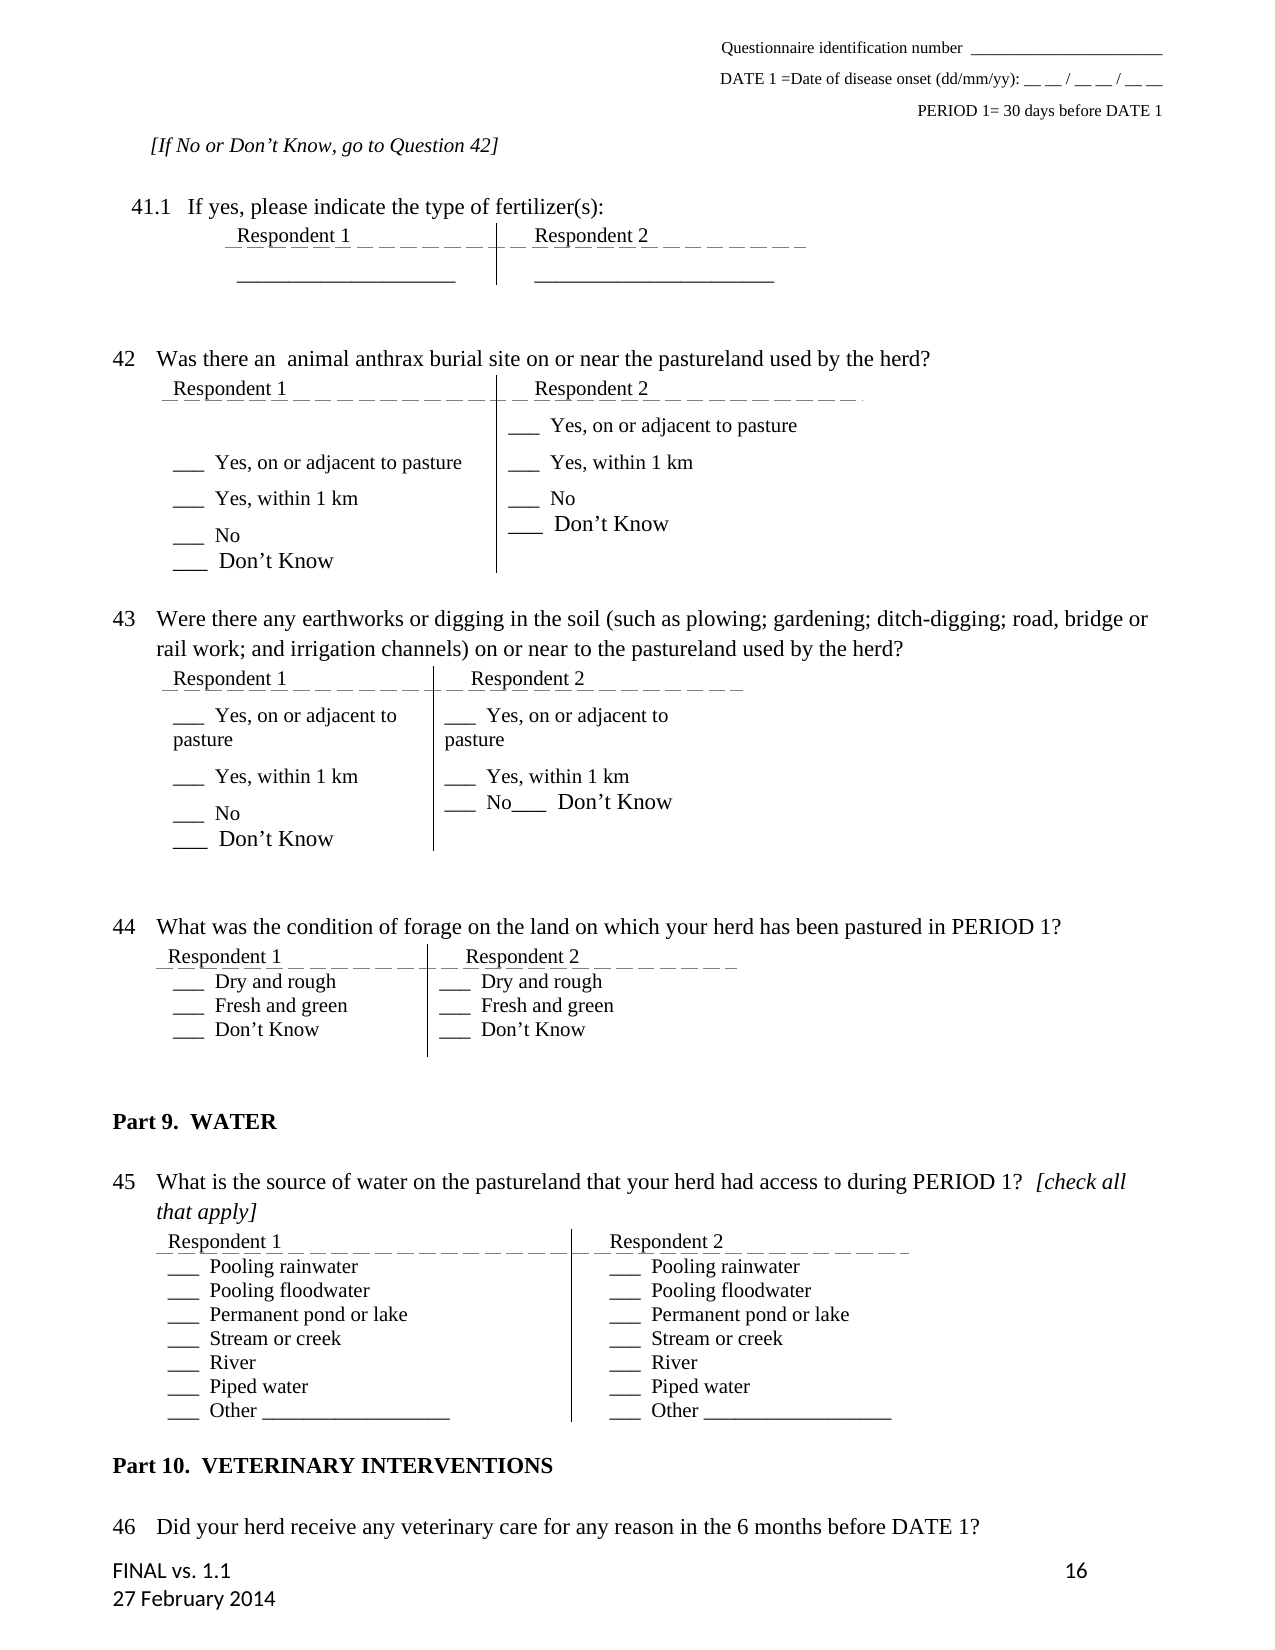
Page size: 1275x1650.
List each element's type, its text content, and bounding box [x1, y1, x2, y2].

list Did your herd receive any veterinary care for any reason in the 6 months before DATE 1? [112, 1513, 1162, 1539]
table_cell ___ Pooling rainwater ___ Pooling floodwater ___ Permanent pond or lake ___ Stream or creek ___ River ___ Piped water ___ Other __________________ [572, 1253, 909, 1422]
table_header Respondent 1 [162, 666, 433, 690]
table_header Respondent 2 [428, 944, 737, 968]
table_header Respondent 1 [162, 375, 496, 399]
table_header Respondent 1 [225, 223, 496, 247]
list What is the source of water on the pastureland that your herd had access to during PERIOD 1? [check all that apply] [112, 1168, 1162, 1225]
list Was there an animal anthrax burial site on or near the pastureland used by the herd? [112, 345, 1162, 372]
table_cell ___ Yes, on or adjacent to pasture ___ Yes, within 1 km ___ No ___ Don’t Know [497, 400, 862, 573]
list If yes, please indicate the type of fertilizer(s): [131, 193, 1162, 219]
table_header Respondent 2 [497, 375, 862, 399]
table_cell ___ Yes, on or adjacent to pasture ___ Yes, within 1 km ___ No___ Don’t Know [434, 690, 742, 851]
table_header Respondent 1 [156, 1229, 571, 1253]
table_header Respondent 2 [572, 1229, 909, 1253]
table_cell ___ Pooling rainwater ___ Pooling floodwater ___ Permanent pond or lake ___ Stream or creek ___ River ___ Piped water ___ Other __________________ [156, 1253, 571, 1422]
list [If No or Don’t Know, go to Question 42] [150, 132, 1162, 189]
table_cell ___ Dry and rough ___ Fresh and green ___ Don’t Know [156, 968, 427, 1057]
text Part 10. VETERINARY INTERVENTIONS [112, 1452, 1162, 1479]
list Were there any earthworks or digging in the soil (such as plowing; gardening; ditch-digging; road, bridge or rail work; and irrigation channels) on or near to the pastureland used by the herd? [112, 605, 1162, 662]
table_cell ___ Yes, on or adjacent to pasture ___ Yes, within 1 km ___ No ___ Don’t Know [162, 400, 496, 573]
list What was the condition of forage on the land on which your herd has been pastured in PERIOD 1? [112, 913, 1162, 940]
text Part 9. WATER [112, 1108, 1162, 1134]
table_cell _____________________ [225, 247, 496, 285]
table_header Respondent 1 [156, 944, 427, 968]
table_cell _______________________ [497, 247, 806, 285]
table_header Respondent 2 [497, 223, 806, 247]
table_cell ___ Dry and rough ___ Fresh and green ___ Don’t Know [428, 968, 737, 1057]
table_cell ___ Yes, on or adjacent to pasture ___ Yes, within 1 km ___ No ___ Don’t Know [162, 690, 433, 851]
table_header Respondent 2 [434, 666, 742, 690]
